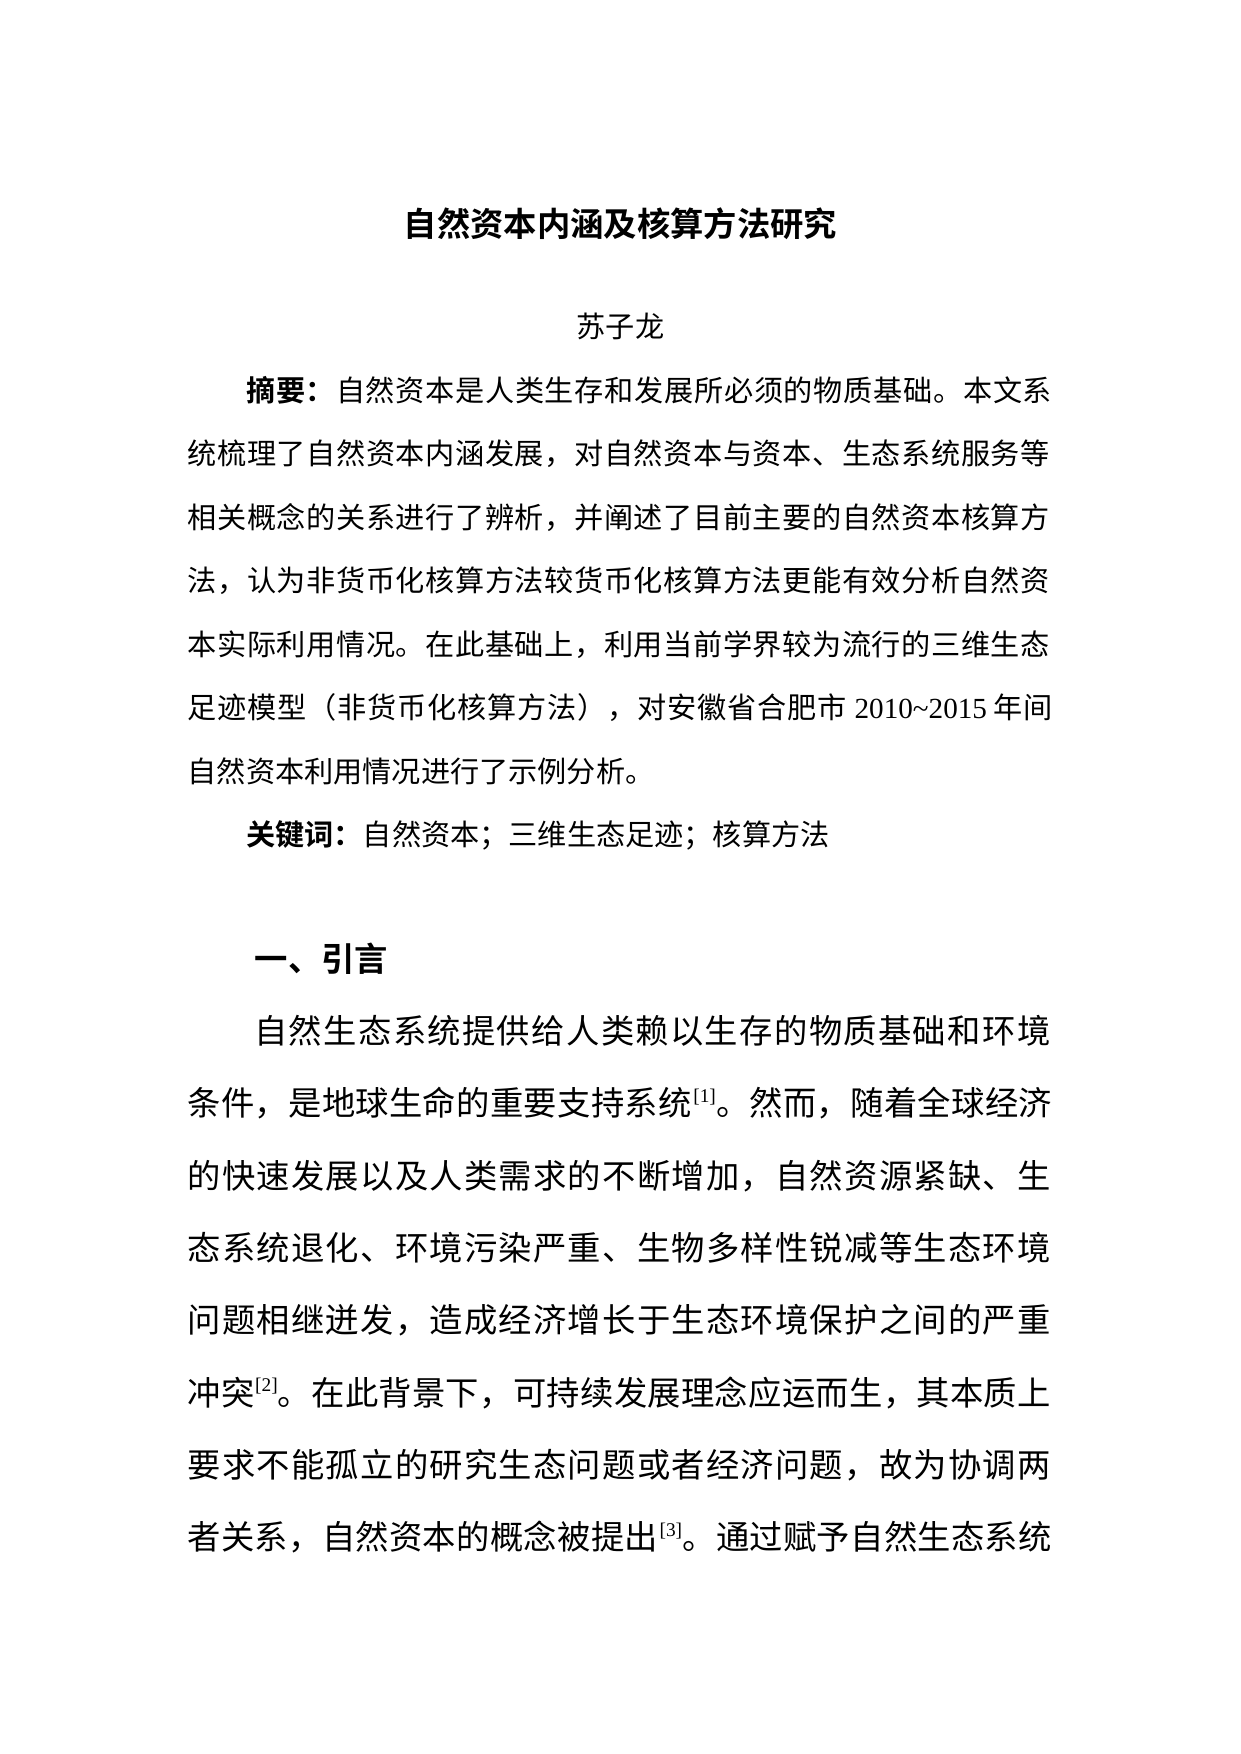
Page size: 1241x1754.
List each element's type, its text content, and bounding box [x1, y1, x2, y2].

subtitle 自然资本内涵及核算方法研究 [187, 197, 1053, 246]
text 苏子龙 [187, 304, 1053, 346]
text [187, 1005, 1053, 1559]
text 关键词：自然资本；三维生态足迹；核算方法 [187, 812, 1053, 854]
text 一、引言 [187, 932, 1053, 981]
text 摘要：自然资本是人类生存和发展所必须的物质基础。本文系统梳理了自然资本内涵发展，对自然资本与资本、生态系统服务等相关概念的关系进行了辨析，并阐述了目前主要的自然资本核算方法，认为非货币化核算方法较货币化核算方法更能有效分析自然资本实际利用情况。在此基础上，利用当前学界较为流行的三维生态足迹模型（非货币化核算方法），对安徽省合肥市2010~2015年间自然资本利用情况进行了示例分析。 [187, 367, 1053, 790]
